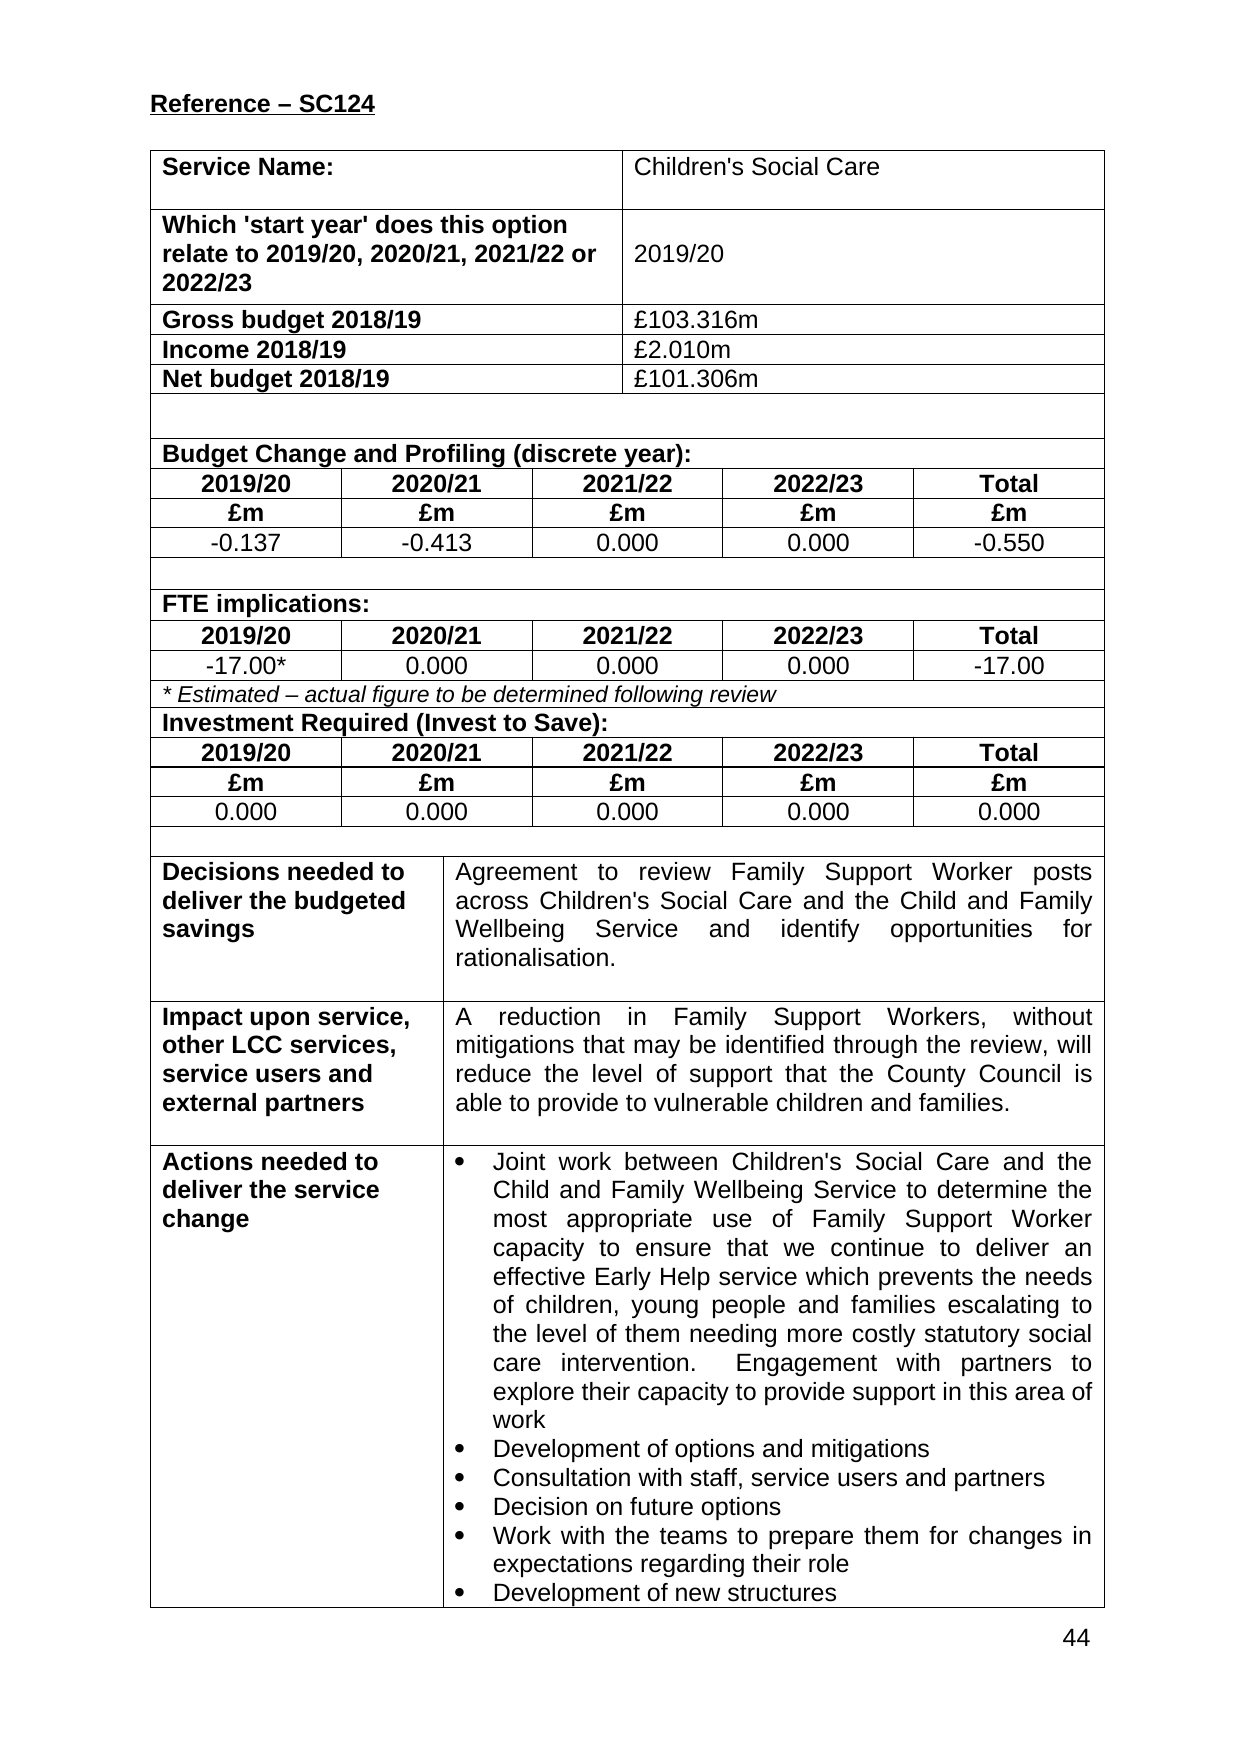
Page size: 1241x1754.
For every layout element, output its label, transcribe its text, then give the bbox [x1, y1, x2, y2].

table_cell 2021/22 [533, 469, 722, 497]
table_cell £2.010m [623, 335, 1104, 363]
table_cell -17.00 [914, 651, 1104, 679]
table_cell 0.000 [342, 651, 532, 679]
table_cell [151, 394, 1104, 438]
table_cell £m [533, 768, 722, 796]
table_cell 2021/22 [533, 621, 722, 650]
table_header Children's Social Care [623, 151, 1104, 209]
table_cell FTE implications: [151, 590, 1104, 620]
table_cell 2019/20 [151, 738, 341, 766]
table_cell Total [914, 621, 1104, 650]
table_cell 0.000 [723, 651, 913, 679]
table_cell 2022/23 [723, 738, 913, 766]
table_cell £103.316m [623, 305, 1104, 334]
table_cell 0.000 [533, 651, 722, 679]
table_cell 2022/23 [723, 469, 913, 497]
table_cell -0.413 [342, 528, 532, 557]
table_cell -17.00* [151, 651, 341, 679]
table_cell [444, 1146, 1104, 1607]
table_cell Decisions needed to deliver the budgeted savings [151, 857, 443, 1001]
table_cell 0.000 [914, 797, 1104, 826]
table_header Service Name: [151, 151, 622, 209]
table_cell * Estimated – actual figure to be determined following review [151, 681, 1104, 707]
table_cell 2020/21 [342, 621, 532, 650]
text Reference – SC124 [150, 89, 1090, 117]
table_cell [151, 827, 1104, 856]
table_cell -0.550 [914, 528, 1104, 557]
table_cell £m [914, 768, 1104, 796]
table_cell £101.306m [623, 365, 1104, 393]
table_cell -0.137 [151, 528, 341, 557]
table_cell 0.000 [151, 797, 341, 826]
table_cell Gross budget 2018/19 [151, 305, 622, 334]
table_cell £m [723, 768, 913, 796]
table_cell 0.000 [342, 797, 532, 826]
table_cell Net budget 2018/19 [151, 365, 622, 393]
table_cell Income 2018/19 [151, 335, 622, 363]
table_cell Investment Required (Invest to Save): [151, 708, 1104, 737]
table_cell 2022/23 [723, 621, 913, 650]
table_cell 2019/20 [623, 210, 1104, 304]
table_cell 0.000 [723, 528, 913, 557]
table_cell 2020/21 [342, 738, 532, 766]
table_cell 2021/22 [533, 738, 722, 766]
table_cell £m [914, 499, 1104, 527]
table_cell Which 'start year' does this option relate to 2019/20, 2020/21, 2021/22 or 2022/23 [151, 210, 622, 304]
table_cell [151, 558, 1104, 588]
table_cell Total [914, 469, 1104, 497]
table_cell £m [342, 499, 532, 527]
table_cell £m [151, 768, 341, 796]
table_cell 2019/20 [151, 469, 341, 497]
table_cell £m [151, 499, 341, 527]
table_cell £m [533, 499, 722, 527]
table_cell Total [914, 738, 1104, 766]
table_cell 2020/21 [342, 469, 532, 497]
table_cell Impact upon service, other LCC services, service users and external partners [151, 1002, 443, 1145]
table_cell A reduction in Family Support Workers, without mitigations that may be identified through the review, will reduce the level of support that the County Council is able to provide to vulnerable children and families. [444, 1002, 1104, 1145]
table_cell Budget Change and Profiling (discrete year): [151, 439, 1104, 468]
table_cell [151, 1146, 443, 1607]
table_cell 2019/20 [151, 621, 341, 650]
table_cell 0.000 [533, 797, 722, 826]
table_cell 0.000 [723, 797, 913, 826]
table_cell Agreement to review Family Support Worker posts across Children's Social Care and the Child and Family Wellbeing Service and identify opportunities for rationalisation. [444, 857, 1104, 1001]
table_cell £m [723, 499, 913, 527]
table_cell 0.000 [533, 528, 722, 557]
table_cell £m [342, 768, 532, 796]
